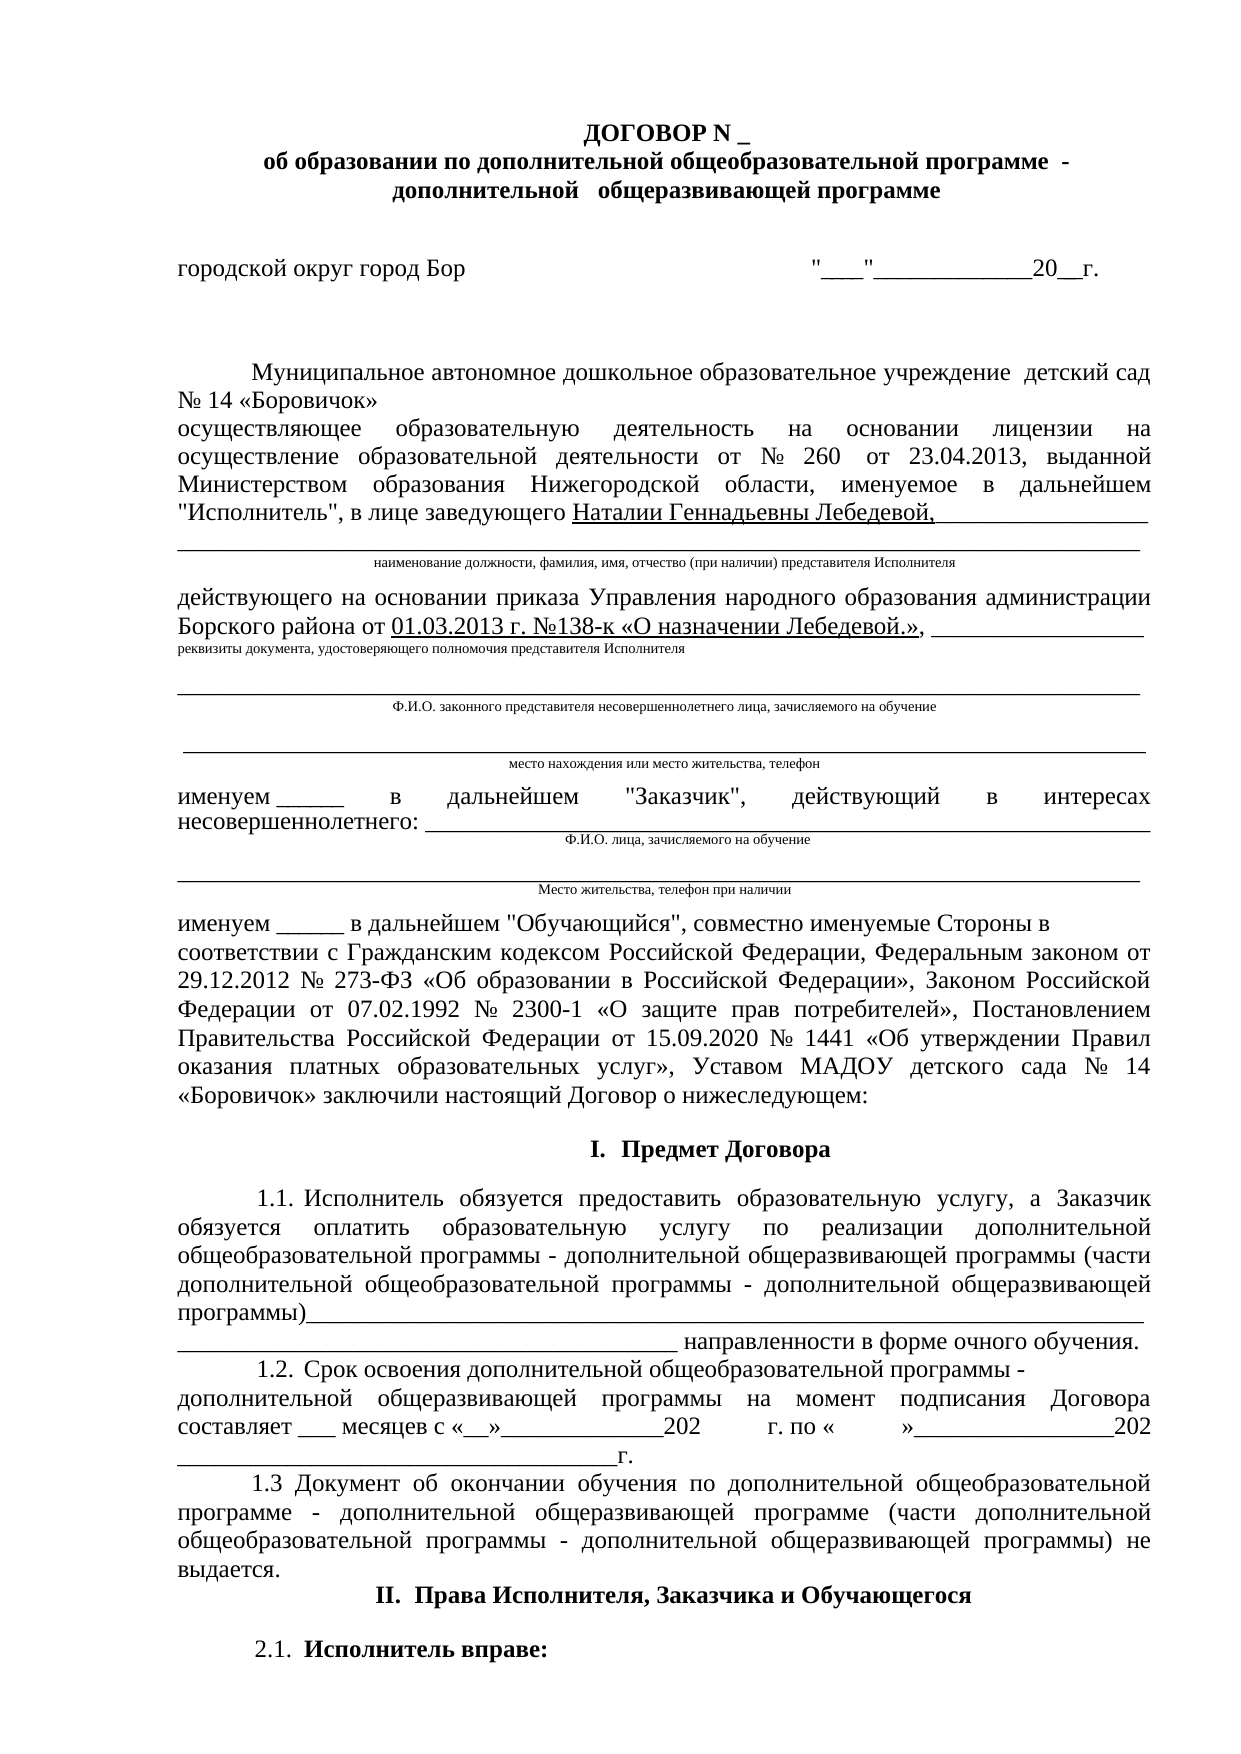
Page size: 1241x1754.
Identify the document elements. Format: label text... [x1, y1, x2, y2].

text Муниципальное автономное дошкольное образовательное учреждение детский сад № 14 «Боровичок» [177, 357, 1152, 414]
list Исполнитель вправе: [177, 1634, 1152, 1663]
text об образовании по дополнительной общеобразовательной программе - дополнительной общеразвивающей программе [181, 147, 1152, 204]
list Срок освоения дополнительной общеобразовательной программы - [177, 1355, 1152, 1383]
text _____________________________________________________________________________ [177, 526, 1152, 554]
text Ф.И.О. законного представителя несовершеннолетнего лица, зачисляемого на обучение [177, 698, 1152, 727]
list Права Исполнителя, Заказчика и Обучающегося [375, 1583, 1152, 1608]
text соответствии с Гражданским кодексом Российской Федерации, Федеральным законом от 29.12.2012 № 273-ФЗ «Об образовании в Российской Федерации», Законом Российской Федерации от 07.02.1992 № 2300-1 «О защите прав потребителей», Постановлением Правительства Российской Федерации от 15.09.2020 № 1441 «Об утверждении Правил оказания платных образовательных услуг», Уставом МАДОУ детского сада № 14 «Боровичок» заключили настоящий Договор о нижеследующем: [177, 938, 1152, 1109]
text осуществляющее образовательную деятельность на основании лицензии на осуществление образовательной деятельности от № 260 от 23.04.2013, выданной Министерством образования Нижегородской области, именуемое в дальнейшем "Исполнитель", в лице заведующего Наталии Геннадьевны Лебедевой,_________________ [177, 414, 1152, 526]
list Исполнитель обязуется предоставить образовательную услугу, а Заказчик обязуется оплатить образовательную услугу по реализации дополнительной общеобразовательной программы - дополнительной общеразвивающей программы (части дополнительной общеобразовательной программы - дополнительной общеразвивающей программы)___________________________________________________________________________________________________________ направленности в форме очного обучения. [177, 1183, 1152, 1355]
text именуем в дальнейшем "Обучающийся", совместно именуемые Стороны в [177, 909, 1152, 938]
text реквизиты документа, удостоверяющего полномочия представителя Исполнителя [177, 640, 1152, 669]
text наименование должности, фамилия, имя, отчество (при наличии) представителя Исполнителя [177, 554, 1152, 582]
text дополнительной общеразвивающей программы на момент подписания Договора составляет ___ месяцев с «__»_____________202 г. по « »________________202 г. [177, 1383, 1152, 1469]
text 1.3 Документ об окончании обучения по дополнительной общеобразовательной программе - дополнительной общеразвивающей программе (части дополнительной общеобразовательной программы - дополнительной общеразвивающей программы) не выдается. [177, 1469, 1152, 1583]
text _____________________________________________________________________________ [177, 727, 1152, 755]
text именуем в дальнейшем "Заказчик", действующий в интересах несовершеннолетнего: __________________________________________________________ [177, 784, 1152, 834]
text _____________________________________________________________________________ [177, 669, 1152, 698]
text действующего на основании приказа Управления народного образования администрации Борского района от 01.03.2013 г. №138-к «О назначении Лебедевой.», _________________ [177, 582, 1152, 640]
text место нахождения или место жительства, телефон [177, 755, 1152, 784]
list Предмет Договора [590, 1138, 1152, 1163]
text _____________________________________________________________________________ [177, 859, 1152, 884]
text Место жительства, телефон при наличии [177, 884, 1152, 909]
text городской округ город Бор " " 20 г. [177, 257, 1152, 282]
text ДОГОВОР N _ [181, 118, 1152, 147]
text Ф.И.О. лица, зачисляемого на обучение [177, 834, 1152, 859]
